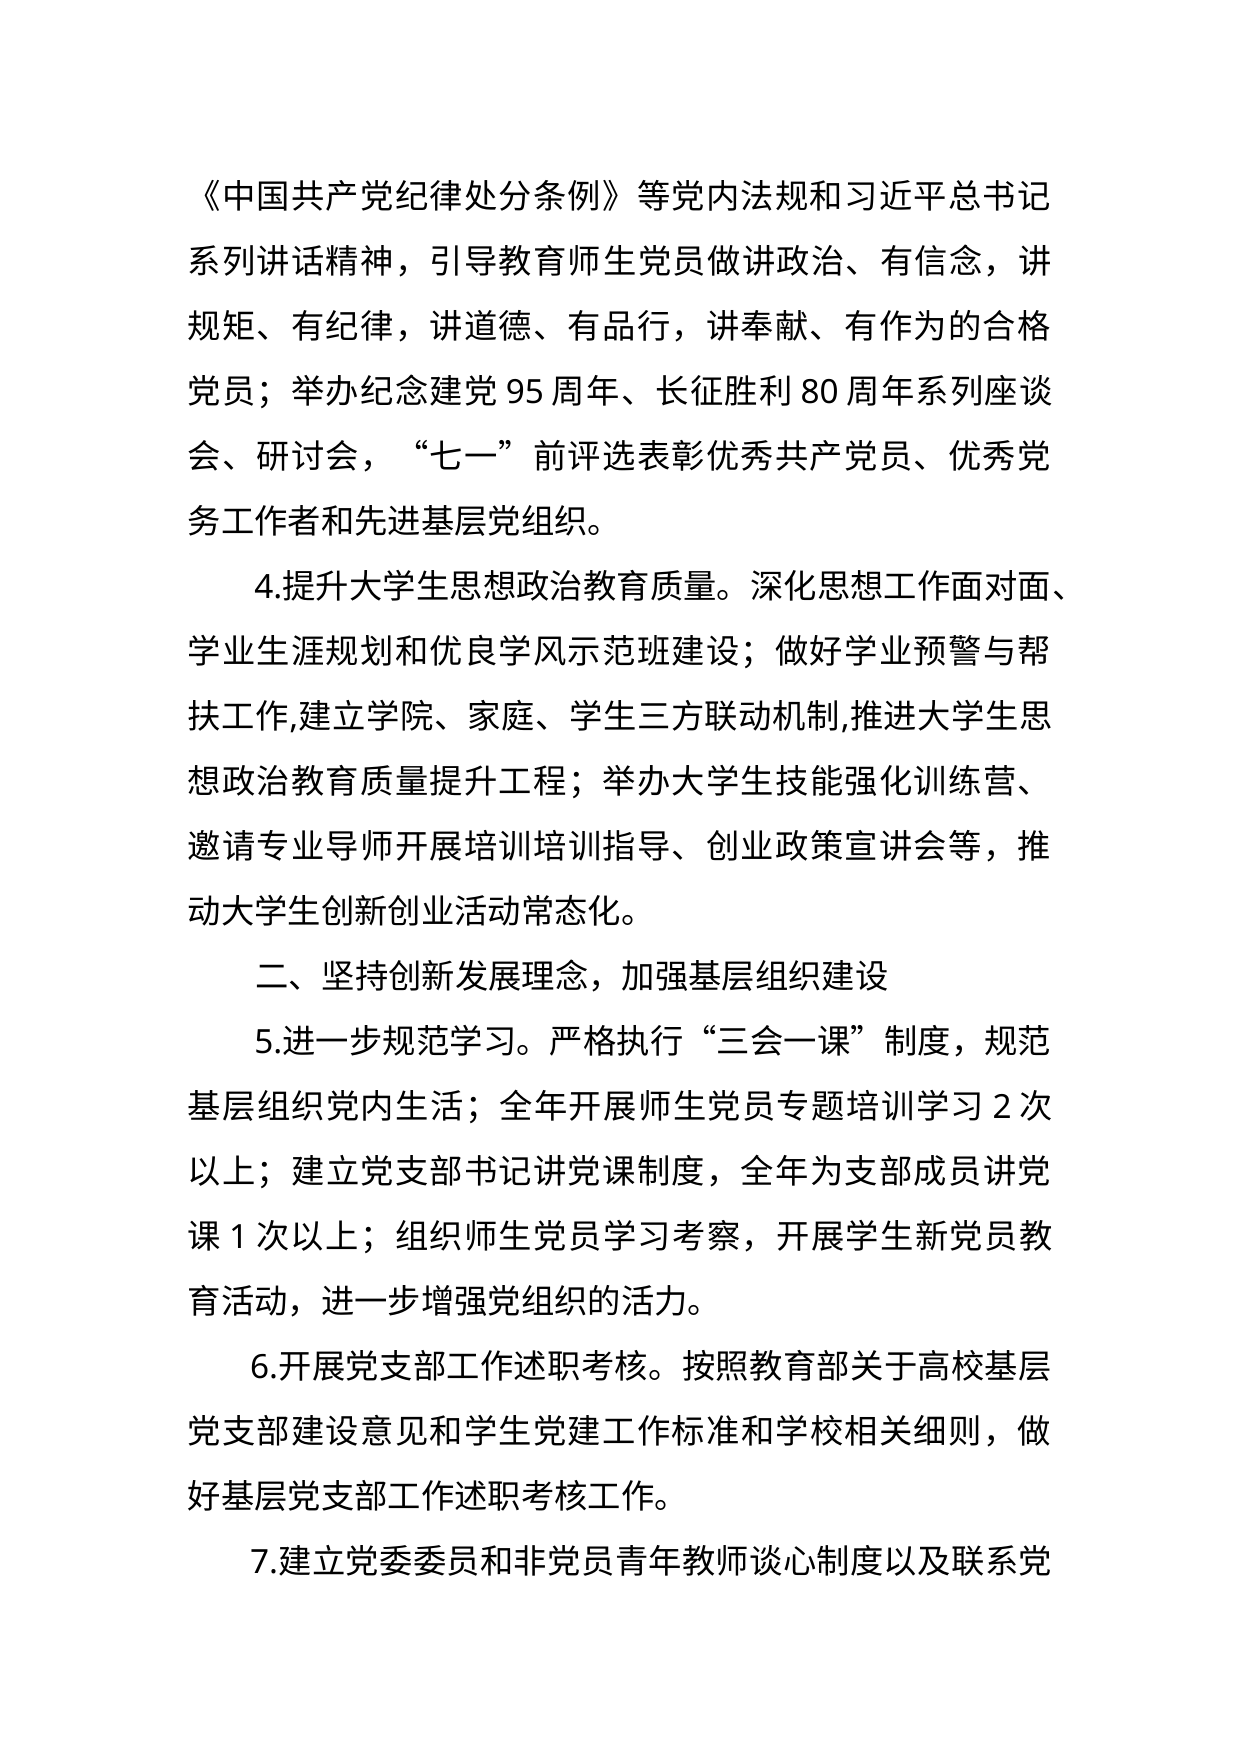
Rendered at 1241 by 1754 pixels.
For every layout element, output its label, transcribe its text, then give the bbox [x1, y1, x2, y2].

text 6.开展党支部工作述职考核。按照教育部关于高校基层党支部建设意见和学生党建工作标准和学校相关细则，做好基层党支部工作述职考核工作。 [187, 1332, 1053, 1527]
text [187, 1527, 1053, 1592]
text 二、坚持创新发展理念，加强基层组织建设 [187, 942, 1053, 1007]
text 5.进一步规范学习。严格执行“三会一课”制度，规范基层组织党内生活；全年开展师生党员专题培训学习2次以上；建立党支部书记讲党课制度，全年为支部成员讲党课1次以上；组织师生党员学习考察，开展学生新党员教育活动，进一步增强党组织的活力。 [187, 1007, 1053, 1332]
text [187, 162, 1053, 552]
text 4.提升大学生思想政治教育质量。深化思想工作面对面、学业生涯规划和优良学风示范班建设；做好学业预警与帮扶工作,建立学院、家庭、学生三方联动机制,推进大学生思想政治教育质量提升工程；举办大学生技能强化训练营、邀请专业导师开展培训培训指导、创业政策宣讲会等，推动大学生创新创业活动常态化。 [187, 552, 1053, 942]
